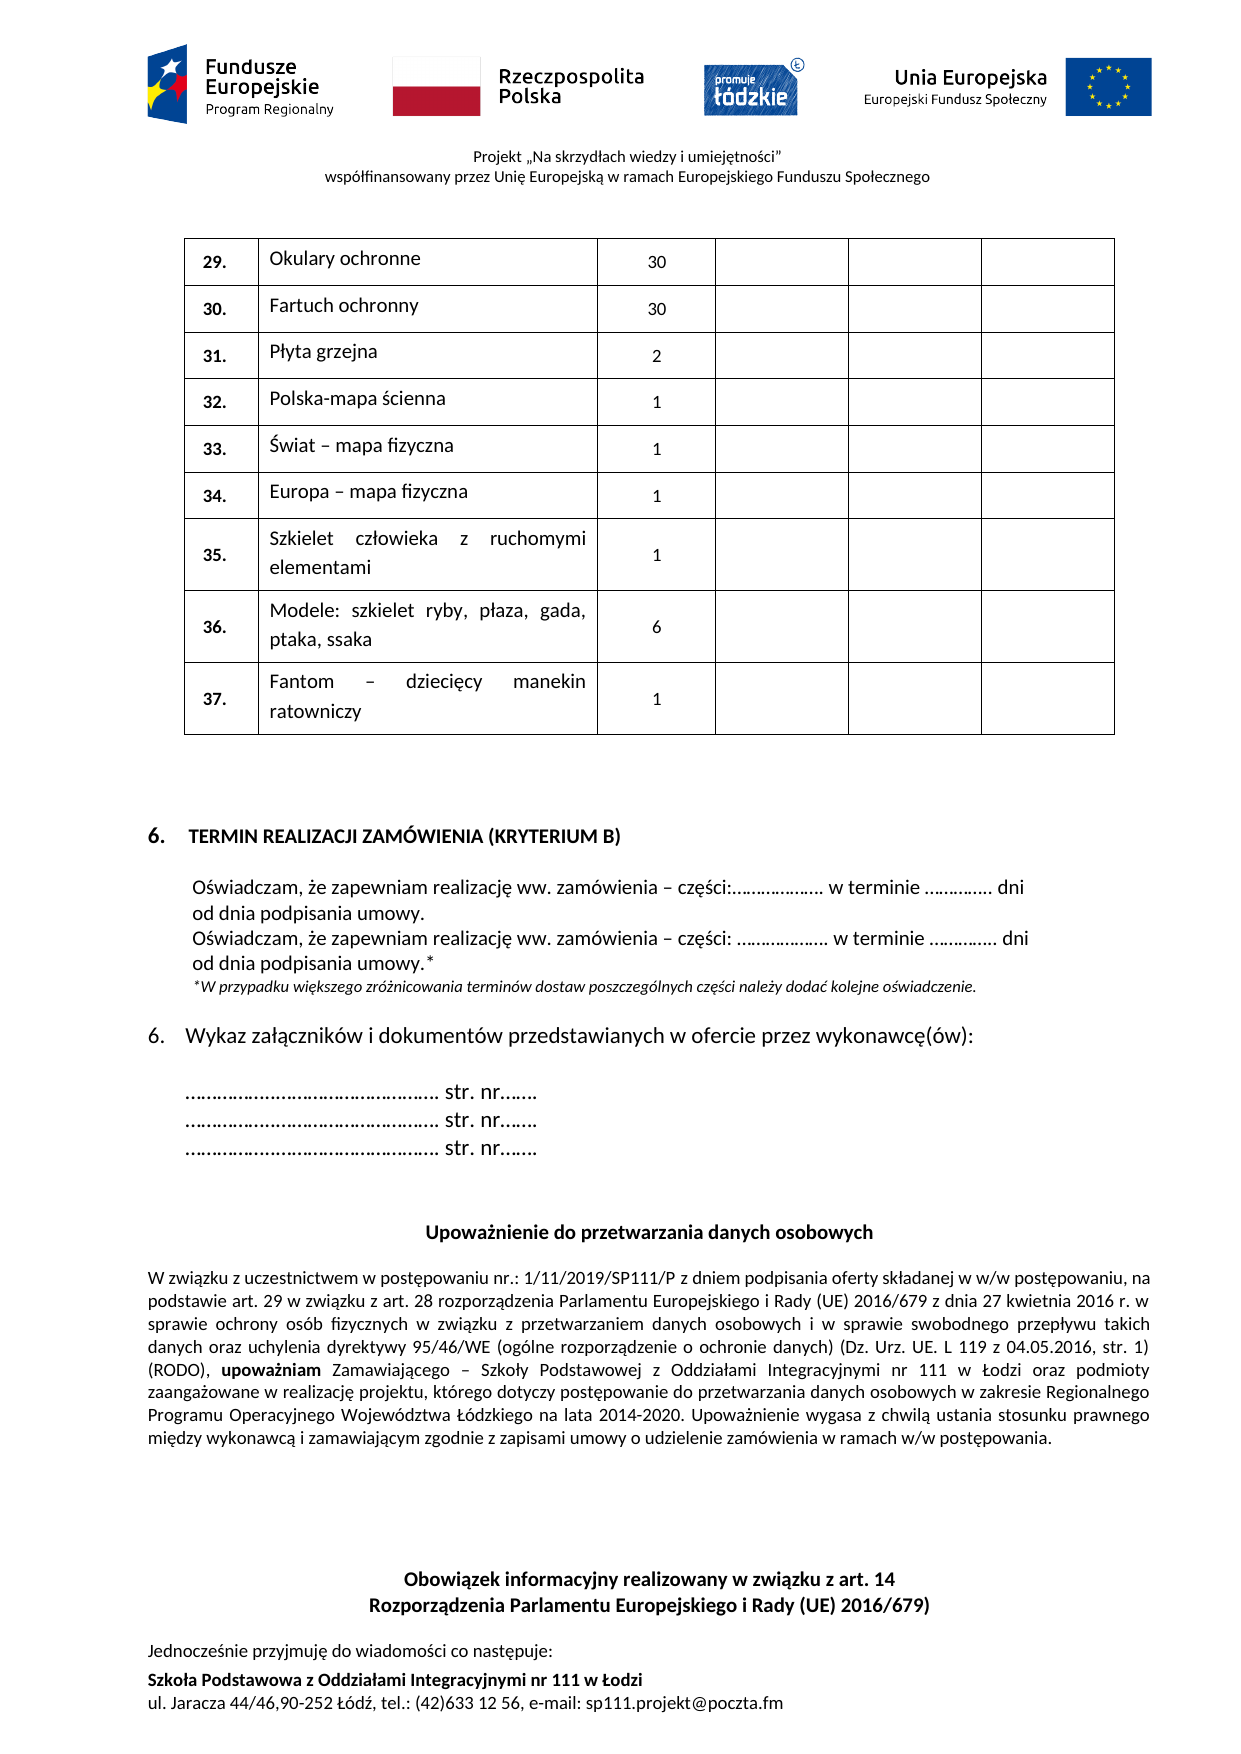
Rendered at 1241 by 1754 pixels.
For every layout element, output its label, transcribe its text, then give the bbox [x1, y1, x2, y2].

table_cell 30 [598, 239, 715, 285]
table_cell [716, 239, 848, 285]
table_cell [716, 333, 848, 378]
table_cell Świat – mapa fizyczna [259, 426, 597, 472]
table_cell [982, 426, 1114, 472]
list Wykaz załączników i dokumentów przedstawianych w ofercie przez wykonawcę(ów): [148, 1021, 1092, 1049]
table_cell [185, 519, 258, 590]
text W związku z uczestnictwem w postępowaniu nr.: 1/11/2019/SP111/P z dniem podpisania oferty składanej w w/w postępowaniu, na podstawie art. 29 w związku z art. 28 rozporządzenia Parlamentu Europejskiego i Rady (UE) 2016/679 z dnia 27 kwietnia 2016 r. w sprawie ochrony osób fizycznych w związku z przetwarzaniem danych osobowych i w sprawie swobodnego przepływu takich danych oraz uchylenia dyrektywy 95/46/WE (ogólne rozporządzenie o ochronie danych) (Dz. Urz. UE. L 119 z 04.05.2016, str. 1) (RODO), upoważniam Zamawiającego – Szkoły Podstawowej z Oddziałami Integracyjnymi nr 111 w Łodzi oraz podmioty zaangażowane w realizację projektu, którego dotyczy postępowanie do przetwarzania danych osobowych w zakresie Regionalnego Programu Operacyjnego Województwa Łódzkiego na lata 2014-2020. Upoważnienie wygasa z chwilą ustania stosunku prawnego między wykonawcą i zamawiającym zgodnie z zapisami umowy o udzielenie zamówienia w ramach w/w postępowania. [148, 1266, 1152, 1449]
table_cell Szkielet człowieka z ruchomymi elementami [259, 519, 597, 590]
text od dnia podpisania umowy.* [148, 951, 1152, 976]
table_cell 6 [598, 591, 715, 662]
table_cell [982, 333, 1114, 378]
list Termin realizacji zamówienia (Kryterium B) [148, 821, 1152, 849]
table_cell [185, 239, 258, 285]
text *W przypadku większego zróżnicowania terminów dostaw poszczególnych części należy dodać kolejne oświadczenie. [185, 976, 1152, 996]
table_cell [716, 519, 848, 590]
table_cell 1 [598, 663, 715, 733]
text Upoważnienie do przetwarzania danych osobowych [148, 1219, 1152, 1244]
table_cell [185, 333, 258, 378]
table_cell Okulary ochronne [259, 239, 597, 285]
table_cell [185, 591, 258, 662]
table_cell [982, 591, 1114, 662]
table_cell [185, 663, 258, 733]
table_cell [982, 239, 1114, 285]
text ……………..…………………………. str. nr……. [185, 1133, 1152, 1161]
table_cell [849, 286, 981, 332]
table_cell [716, 663, 848, 733]
table_cell Polska-mapa ścienna [259, 379, 597, 425]
table_cell [849, 426, 981, 472]
table_cell [185, 379, 258, 425]
table_cell [849, 663, 981, 733]
table_cell [849, 591, 981, 662]
table_cell [849, 333, 981, 378]
table_cell 1 [598, 426, 715, 472]
table_cell 1 [598, 473, 715, 518]
table_cell [982, 519, 1114, 590]
table_cell Płyta grzejna [259, 333, 597, 378]
table_cell [849, 239, 981, 285]
table_cell 30 [598, 286, 715, 332]
table_cell [716, 426, 848, 472]
table_cell [982, 379, 1114, 425]
table_cell Europa – mapa fizyczna [259, 473, 597, 518]
table_cell [185, 286, 258, 332]
picture [147, 44, 1152, 124]
table_cell [849, 473, 981, 518]
table_cell [716, 286, 848, 332]
text Oświadczam, że zapewniam realizację ww. zamówienia – części: ………………. w terminie ………….. dni [148, 925, 1152, 951]
text ……………..…………………………. str. nr……. [185, 1105, 1152, 1133]
text Rozporządzenia Parlamentu Europejskiego i Rady (UE) 2016/679) [148, 1592, 1152, 1617]
table_cell [716, 591, 848, 662]
table_cell 2 [598, 333, 715, 378]
text ……………..…………………………. str. nr……. [185, 1077, 1152, 1105]
table_cell [849, 519, 981, 590]
text Obowiązek informacyjny realizowany w związku z art. 14 [148, 1566, 1152, 1592]
table_cell [982, 286, 1114, 332]
table_cell Fartuch ochronny [259, 286, 597, 332]
table_cell [185, 473, 258, 518]
table_cell [982, 663, 1114, 733]
table_cell 1 [598, 379, 715, 425]
table_cell [716, 379, 848, 425]
text od dnia podpisania umowy. [148, 900, 1152, 925]
table_cell [982, 473, 1114, 518]
table_cell Fantom – dziecięcy manekin ratowniczy [259, 663, 597, 733]
table_cell [849, 379, 981, 425]
text Jednocześnie przyjmuję do wiadomości co następuje: [148, 1639, 1152, 1662]
table_cell [716, 473, 848, 518]
table_cell 1 [598, 519, 715, 590]
table_cell [185, 426, 258, 472]
text Oświadczam, że zapewniam realizację ww. zamówienia – części:………………. w terminie ………….. dni [148, 874, 1152, 900]
table_cell Modele: szkielet ryby, płaza, gada, ptaka, ssaka [259, 591, 597, 662]
